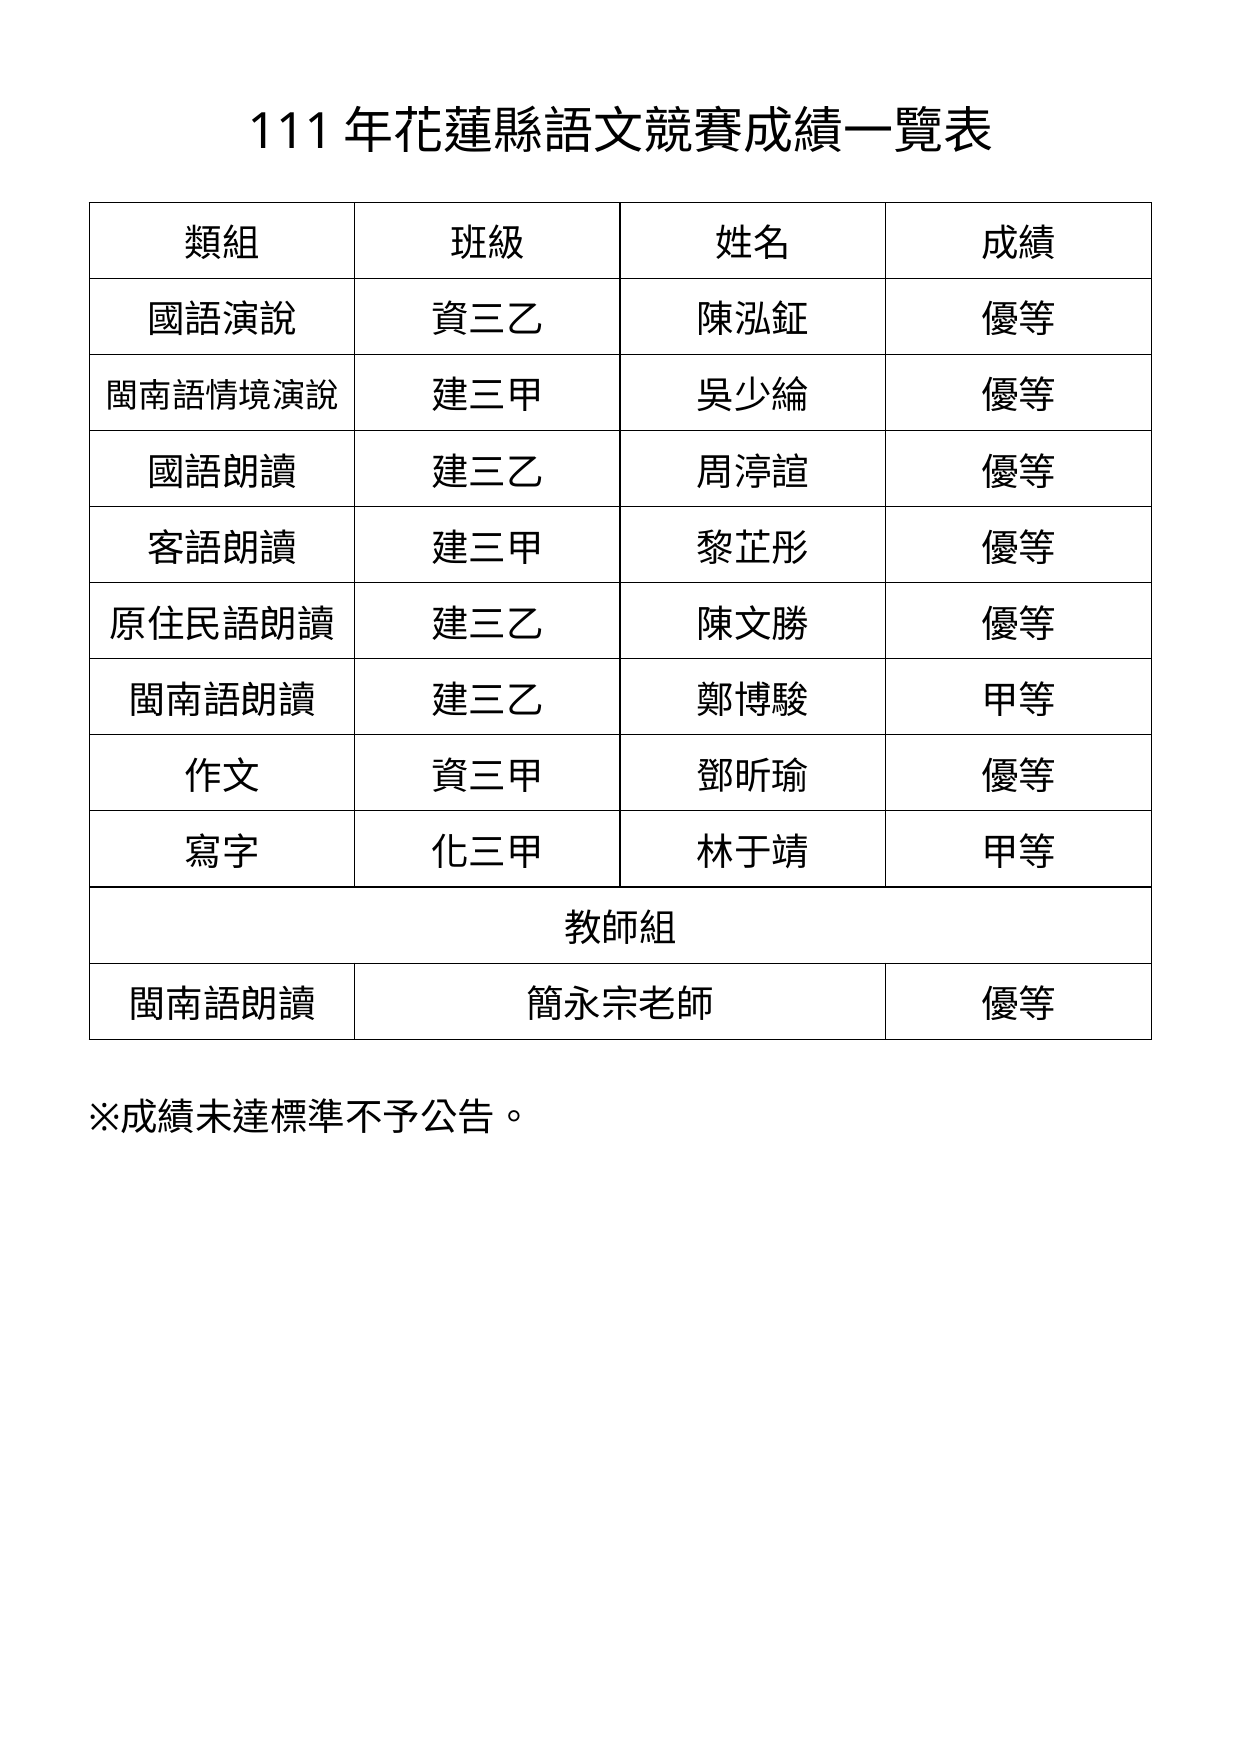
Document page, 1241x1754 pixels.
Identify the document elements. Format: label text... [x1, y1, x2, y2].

table_cell 黎芷彤 [621, 507, 885, 582]
table_cell 優等 [886, 431, 1151, 506]
table_cell 閩南語朗讀 [90, 964, 354, 1038]
table_cell 優等 [886, 507, 1151, 582]
table_cell 資三甲 [355, 735, 619, 810]
table_cell 優等 [886, 583, 1151, 658]
text ※成績未達標準不予公告。 [89, 1077, 1152, 1152]
table_cell 寫字 [90, 811, 354, 886]
table_cell 周渟諠 [621, 431, 885, 506]
table_cell 教師組 [90, 888, 1151, 962]
table_header 成績 [886, 203, 1151, 278]
table_cell 陳文勝 [621, 583, 885, 658]
table_header 班級 [355, 203, 619, 278]
table_cell 甲等 [886, 811, 1151, 886]
table_cell 作文 [90, 735, 354, 810]
table_cell 鄭博駿 [621, 659, 885, 734]
table_cell 國語朗讀 [90, 431, 354, 506]
table_cell 建三乙 [355, 431, 619, 506]
table_cell 優等 [886, 735, 1151, 810]
table_cell 客語朗讀 [90, 507, 354, 582]
table_cell 建三乙 [355, 659, 619, 734]
table_cell 優等 [886, 964, 1151, 1038]
table_cell 閩南語朗讀 [90, 659, 354, 734]
table_cell 資三乙 [355, 279, 619, 354]
table_cell 簡永宗老師 [355, 964, 885, 1038]
table_cell 建三甲 [355, 507, 619, 582]
table_cell 建三甲 [355, 355, 619, 430]
table_cell 林于靖 [621, 811, 885, 886]
table_cell 陳泓鉦 [621, 279, 885, 354]
table_cell 閩南語情境演說 [90, 355, 354, 430]
table_cell 建三乙 [355, 583, 619, 658]
table_cell 甲等 [886, 659, 1151, 734]
table_cell 化三甲 [355, 811, 619, 886]
table_cell 優等 [886, 279, 1151, 354]
table_header 姓名 [621, 203, 885, 278]
table_cell 鄧昕瑜 [621, 735, 885, 810]
table_cell 國語演說 [90, 279, 354, 354]
text 111年花蓮縣語文競賽成績一覽表 [89, 89, 1152, 164]
table_header 類組 [90, 203, 354, 278]
table_cell 優等 [886, 355, 1151, 430]
table_cell 吳少綸 [621, 355, 885, 430]
table_cell 原住民語朗讀 [90, 583, 354, 658]
